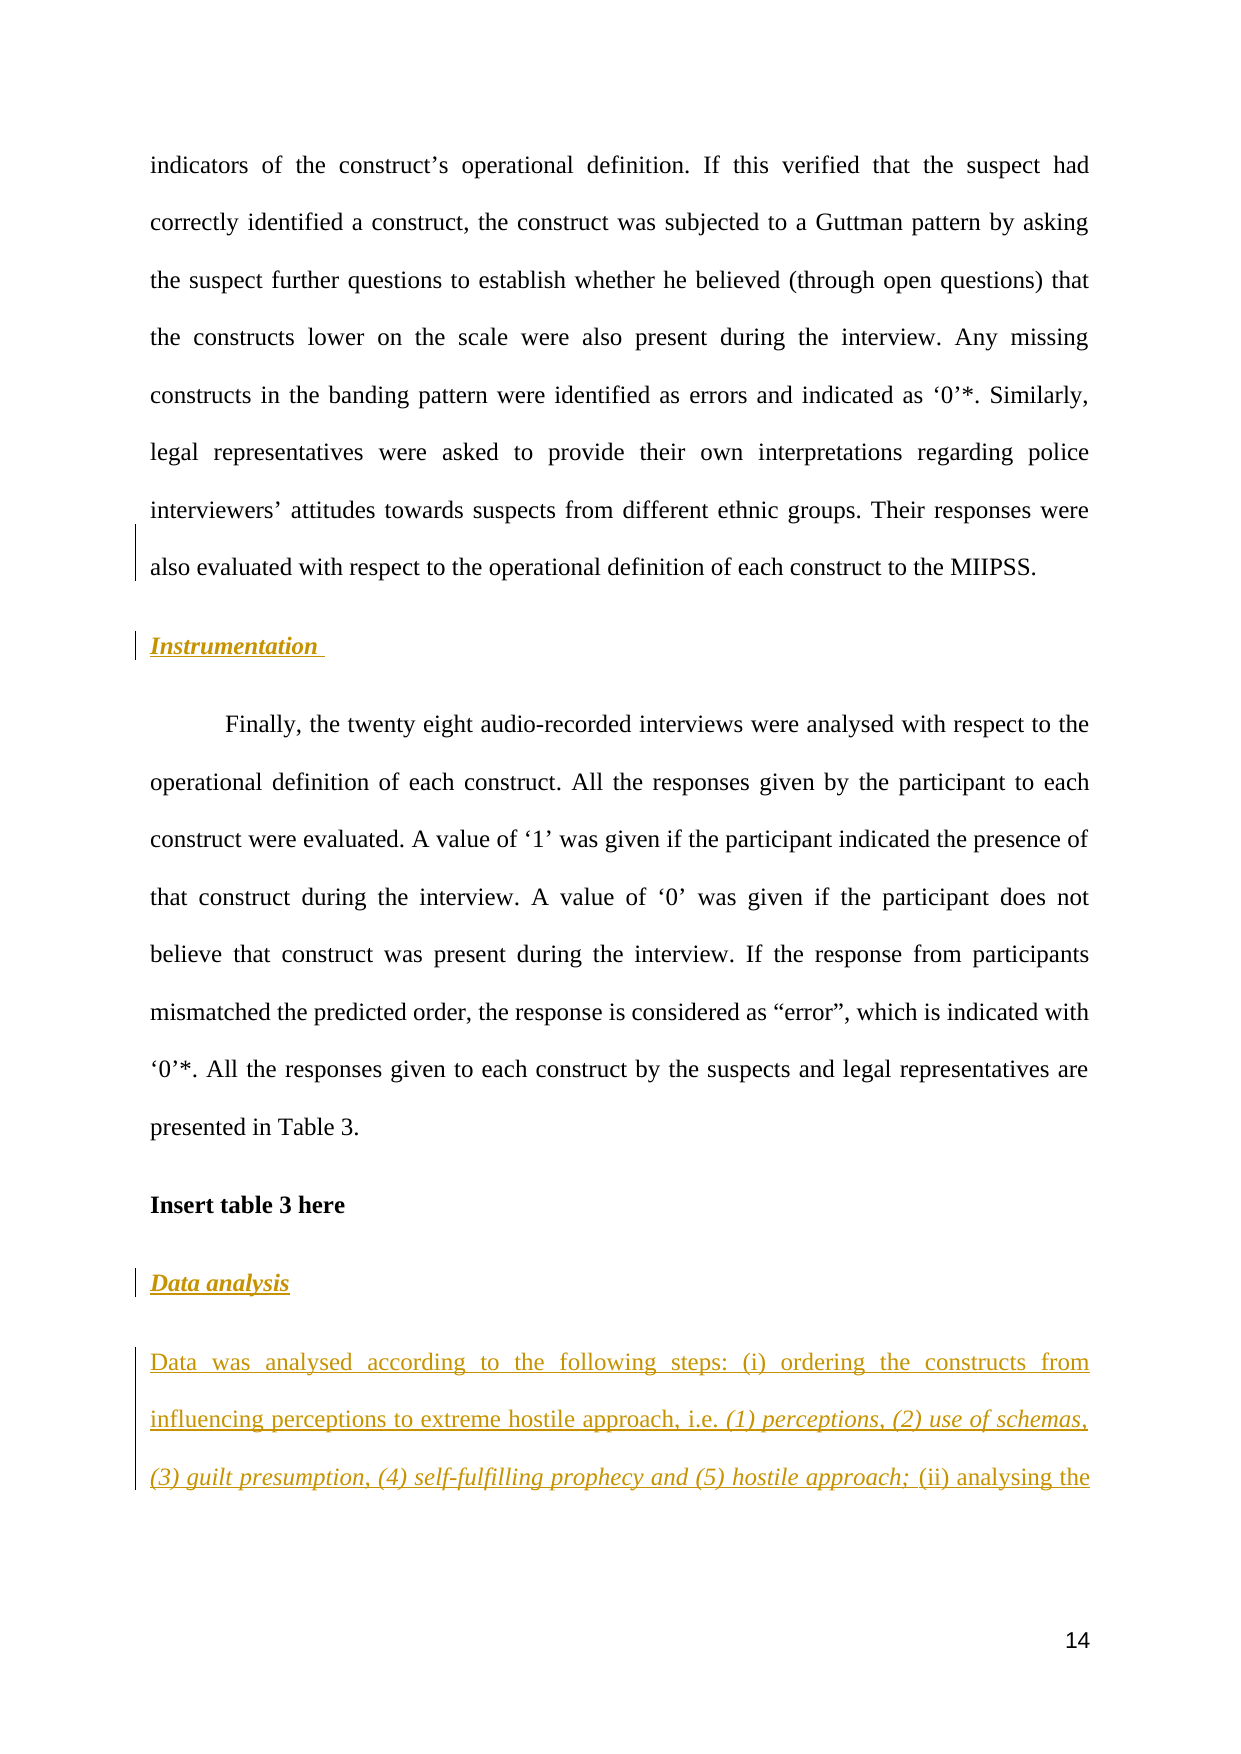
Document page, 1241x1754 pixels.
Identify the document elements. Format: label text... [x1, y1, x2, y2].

text Finally, the twenty eight audio-recorded interviews were analysed with respect to the operational definition of each construct. All the responses given by the participant to each construct were evaluated. A value of ‘1’ was given if the participant indicated the presence of that construct during the interview. A value of ‘0’ was given if the participant does not believe that construct was present during the interview. If the response from participants mismatched the predicted order, the response is considered as “error”, which is indicated with ‘0’*. All the responses given to each construct by the suspects and legal representatives are presented in Table 3. [150, 709, 1090, 1140]
text Insert table 3 here [150, 1190, 1090, 1219]
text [150, 150, 1090, 581]
